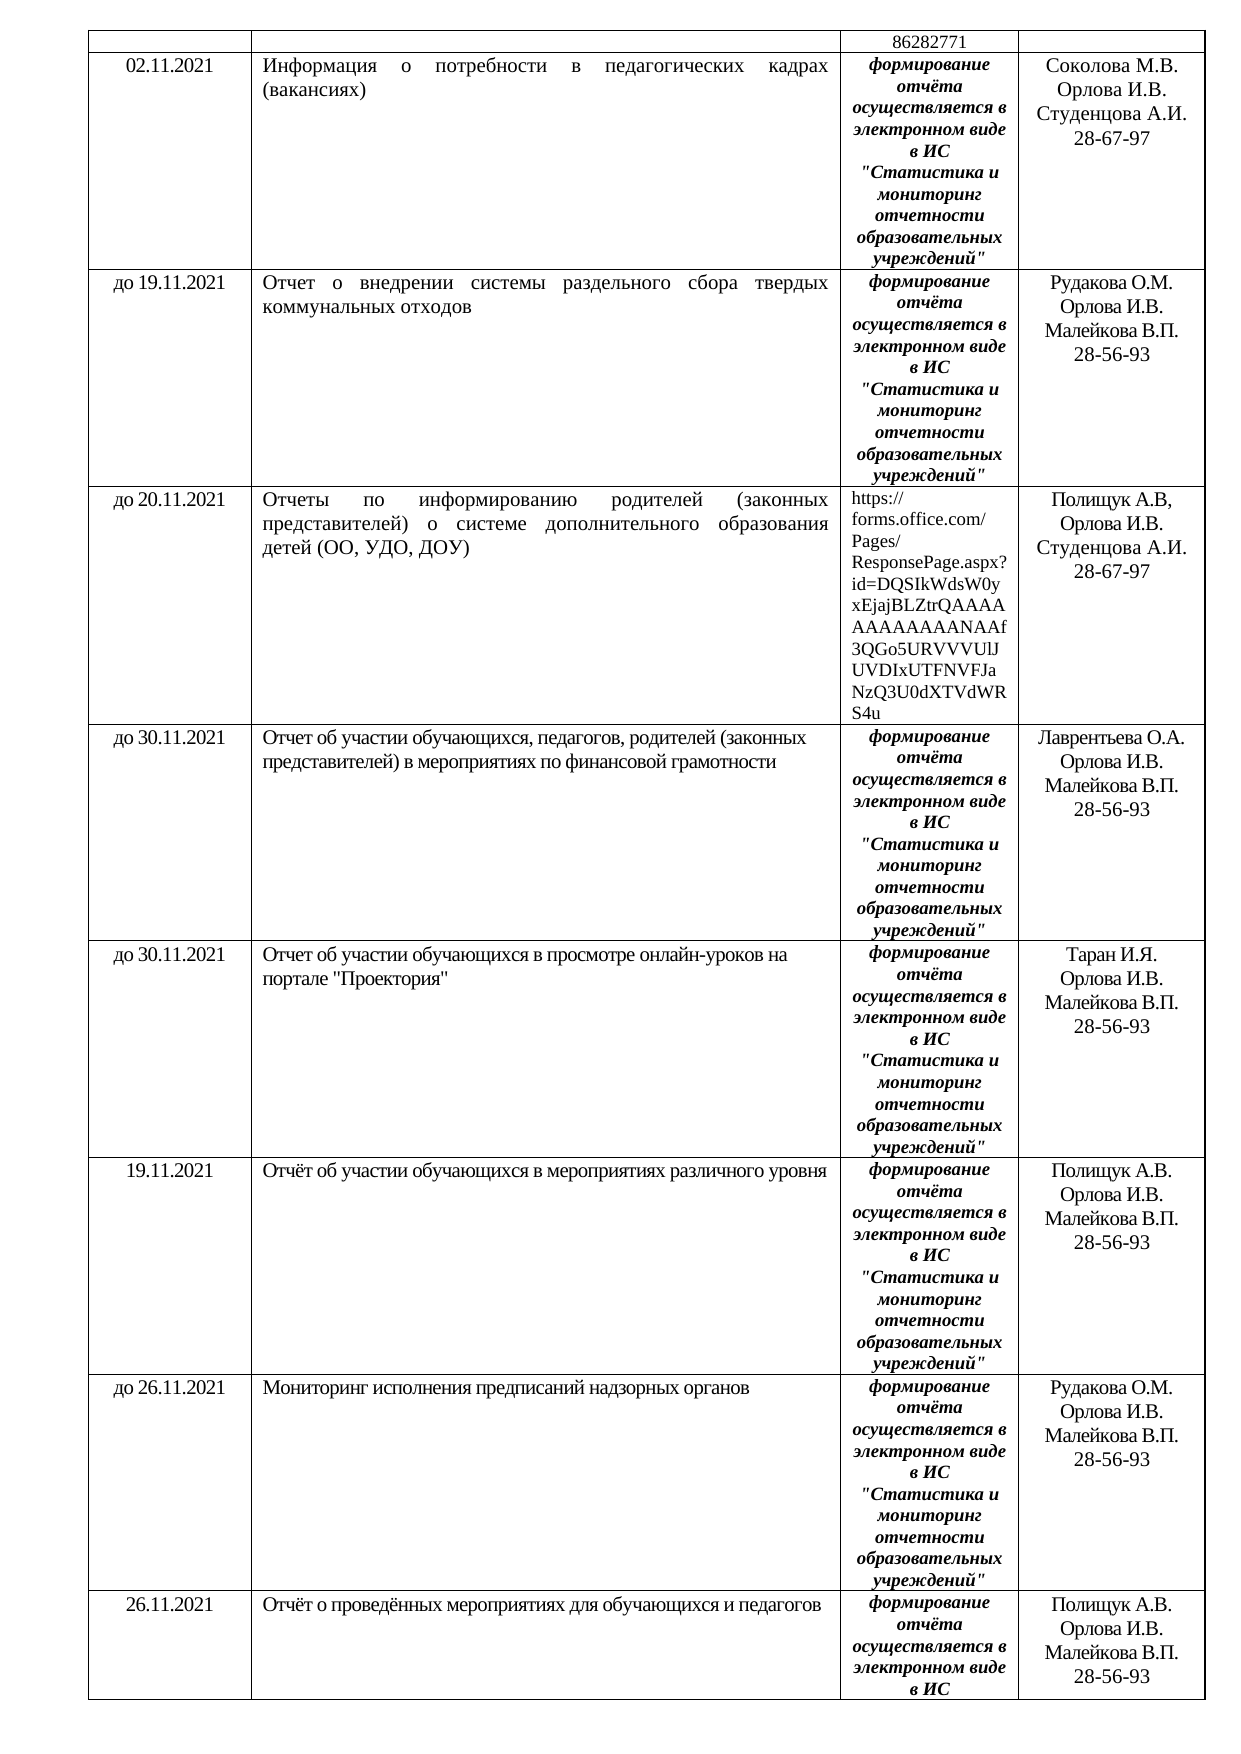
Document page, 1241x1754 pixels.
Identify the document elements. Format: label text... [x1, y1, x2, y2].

table_cell формирование отчёта осуществляется в электронном виде в ИС "Статистика и мониторинг отчетности образовательных учреждений" [841, 1375, 1018, 1590]
table_cell формирование отчёта осуществляется в электронном виде в ИС "Статистика и мониторинг отчетности образовательных учреждений" [841, 1158, 1018, 1374]
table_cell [252, 31, 840, 52]
table_cell Таран И.Я. Орлова И.В. Малейкова В.П. 28-56-93 [1019, 941, 1204, 1157]
table_cell до 26.11.2021 [89, 1375, 251, 1590]
table_cell Рудакова О.М. Орлова И.В. Малейкова В.П. 28-56-93 [1019, 1375, 1204, 1590]
table_cell формирование отчёта осуществляется в электронном виде в ИС "Статистика и мониторинг отчетности образовательных учреждений" [841, 941, 1018, 1157]
table_cell формирование отчёта осуществляется в электронном виде в ИС "Статистика и мониторинг отчетности образовательных учреждений" [841, 53, 1018, 269]
table_cell до 30.11.2021 [89, 941, 251, 1157]
table_cell до 19.11.2021 [89, 270, 251, 486]
table_cell 19.11.2021 [89, 1158, 251, 1374]
table_cell Мониторинг исполнения предписаний надзорных органов [252, 1375, 840, 1590]
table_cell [1019, 31, 1204, 52]
table_cell до 20.11.2021 [89, 487, 251, 724]
table_cell 26.11.2021 [89, 1591, 251, 1699]
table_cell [841, 31, 1018, 52]
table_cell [89, 31, 251, 52]
table_cell Информация о потребности в педагогических кадрах (вакансиях) [252, 53, 840, 269]
table_cell формирование отчёта осуществляется в электронном виде в ИС "Статистика и мониторинг отчетности образовательных учреждений" [841, 725, 1018, 940]
table_cell Рудакова О.М. Орлова И.В. Малейкова В.П. 28-56-93 [1019, 270, 1204, 486]
table_cell до 30.11.2021 [89, 725, 251, 940]
table_cell Отчет о внедрении системы раздельного сбора твердых коммунальных отходов [252, 270, 840, 486]
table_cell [252, 1591, 840, 1699]
table_cell Лаврентьева О.А. Орлова И.В. Малейкова В.П. 28-56-93 [1019, 725, 1204, 940]
table_cell Отчёт об участии обучающихся в мероприятиях различного уровня [252, 1158, 840, 1374]
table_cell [1019, 1591, 1204, 1699]
table_cell Полищук А.В, Орлова И.В. Студенцова А.И. 28-67-97 [1019, 487, 1204, 724]
table_cell Отчет об участии обучающихся в просмотре онлайн-уроков на портале "Проектория" [252, 941, 840, 1157]
table_cell Соколова М.В. Орлова И.В. Студенцова А.И. 28-67-97 [1019, 53, 1204, 269]
table_cell https://forms.office.com/Pages/ResponsePage.aspx?id=DQSIkWdsW0yxEjajBLZtrQAAAAAAAAAAAANAAf3QGo5URVVVUlJUVDIxUTFNVFJaNzQ3U0dXTVdWRS4u [841, 487, 1018, 724]
table_cell формирование отчёта осуществляется в электронном виде в ИС "Статистика и мониторинг отчетности образовательных учреждений" [841, 270, 1018, 486]
table_cell 02.11.2021 [89, 53, 251, 269]
table_cell Отчет об участии обучающихся, педагогов, родителей (законных представителей) в мероприятиях по финансовой грамотности [252, 725, 840, 940]
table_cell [841, 1591, 1018, 1699]
table_cell Полищук А.В. Орлова И.В. Малейкова В.П. 28-56-93 [1019, 1158, 1204, 1374]
table_cell Отчеты по информированию родителей (законных представителей) о системе дополнительного образования детей (ОО, УДО, ДОУ) [252, 487, 840, 724]
